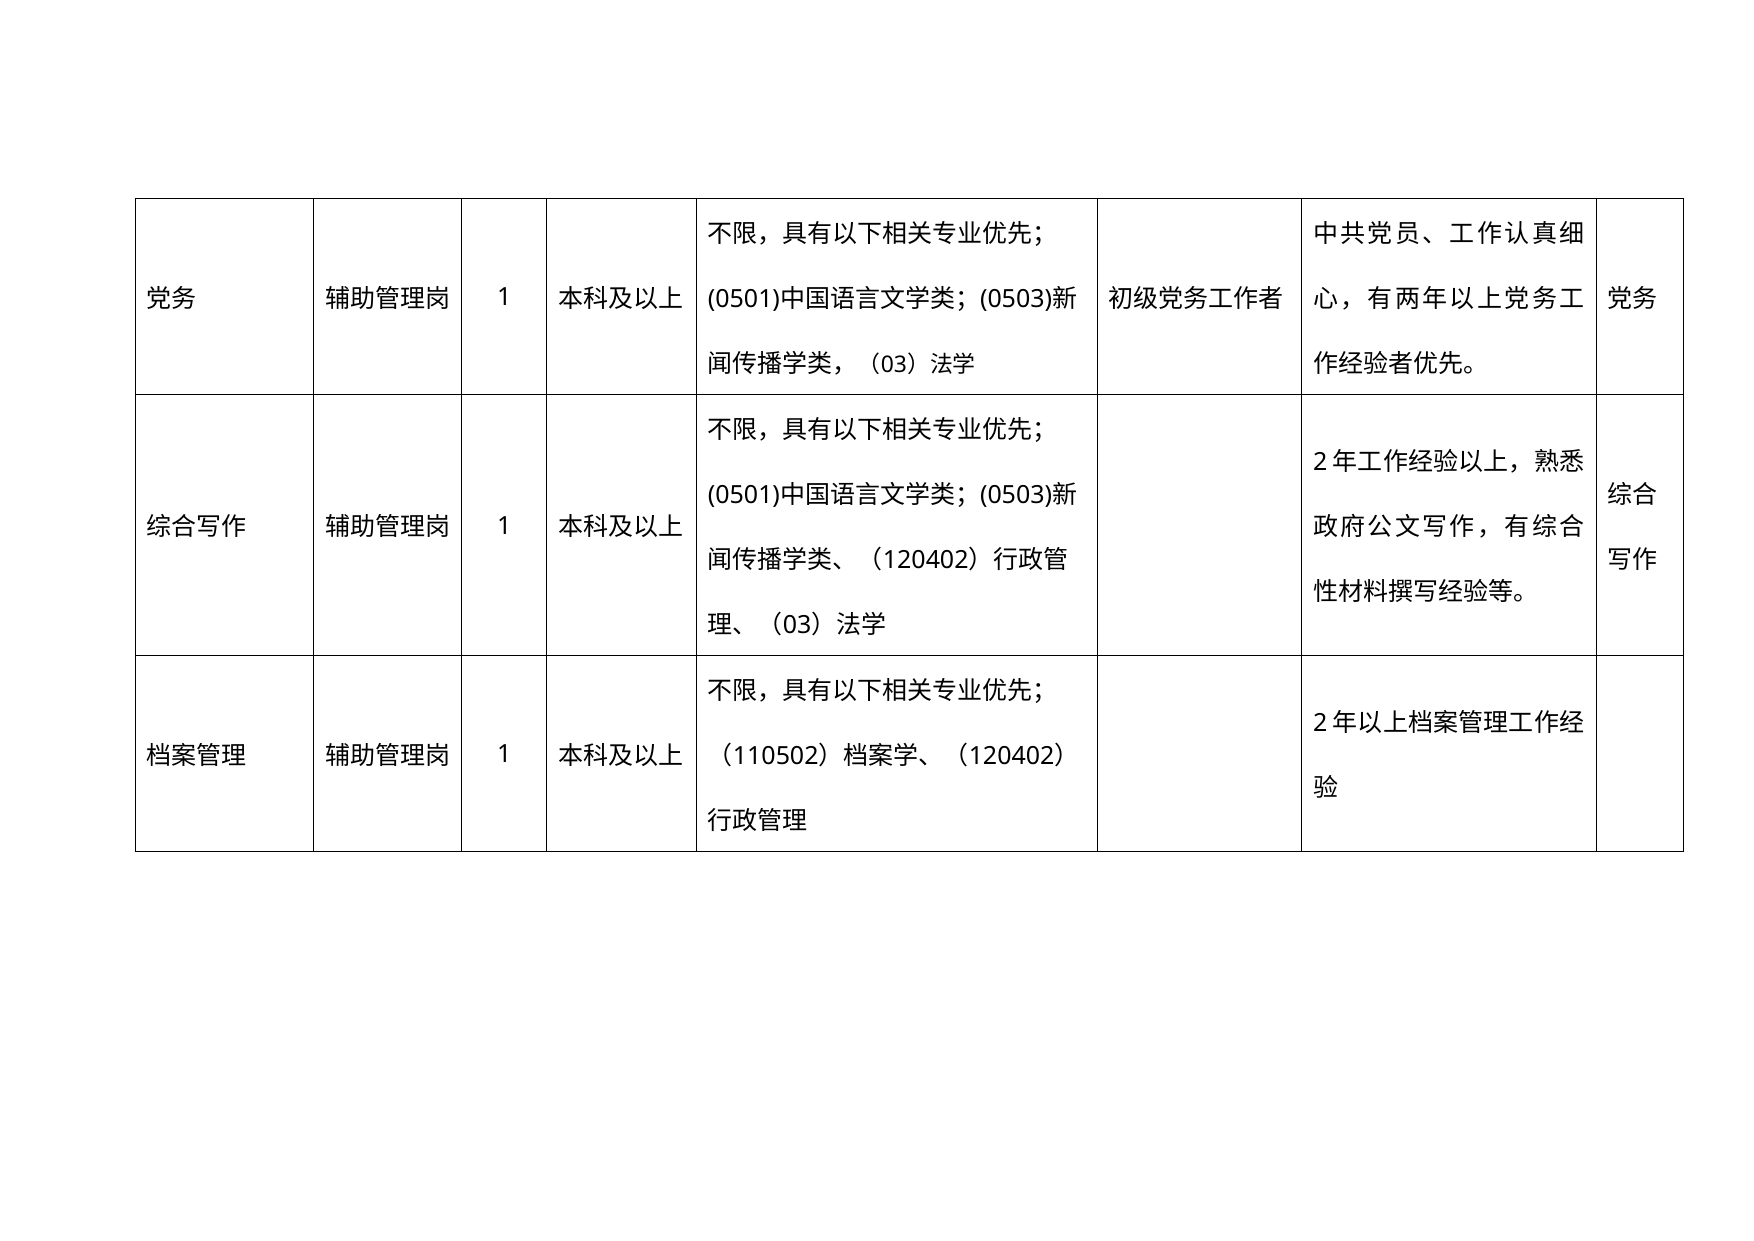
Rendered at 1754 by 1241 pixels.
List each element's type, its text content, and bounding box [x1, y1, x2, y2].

table_cell 不限，具有以下相关专业优先；（110502）档案学、（120402）行政管理 [697, 656, 1097, 851]
table_cell 辅助管理岗 [314, 199, 461, 394]
table_cell 综合写作 [136, 395, 313, 655]
table_cell [1098, 395, 1301, 655]
table_cell 1 [462, 395, 546, 655]
table_cell 2年以上档案管理工作经验 [1302, 656, 1596, 851]
table_cell 不限，具有以下相关专业优先；(0501)中国语言文学类；(0503)新闻传播学类，（03）法学 [697, 199, 1097, 394]
table_cell [1098, 656, 1301, 851]
table_cell 初级党务工作者 [1098, 199, 1301, 394]
table_cell 不限，具有以下相关专业优先；(0501)中国语言文学类；(0503)新闻传播学类、（120402）行政管理、（03）法学 [697, 395, 1097, 655]
table_cell 1 [462, 656, 546, 851]
table_cell 中共党员、工作认真细心，有两年以上党务工作经验者优先。 [1302, 199, 1596, 394]
table_cell 2年工作经验以上，熟悉政府公文写作，有综合性材料撰写经验等。 [1302, 395, 1596, 655]
table_cell 本科及以上 [547, 395, 696, 655]
table_cell 党务 [1597, 199, 1683, 394]
table_cell [1597, 656, 1683, 851]
table_cell 辅助管理岗 [314, 656, 461, 851]
table_cell 本科及以上 [547, 199, 696, 394]
table_cell 党务 [136, 199, 313, 394]
table_cell 档案管理 [136, 656, 313, 851]
table_cell 1 [462, 199, 546, 394]
table_cell 辅助管理岗 [314, 395, 461, 655]
table_cell 综合写作 [1597, 395, 1683, 655]
table_cell 本科及以上 [547, 656, 696, 851]
